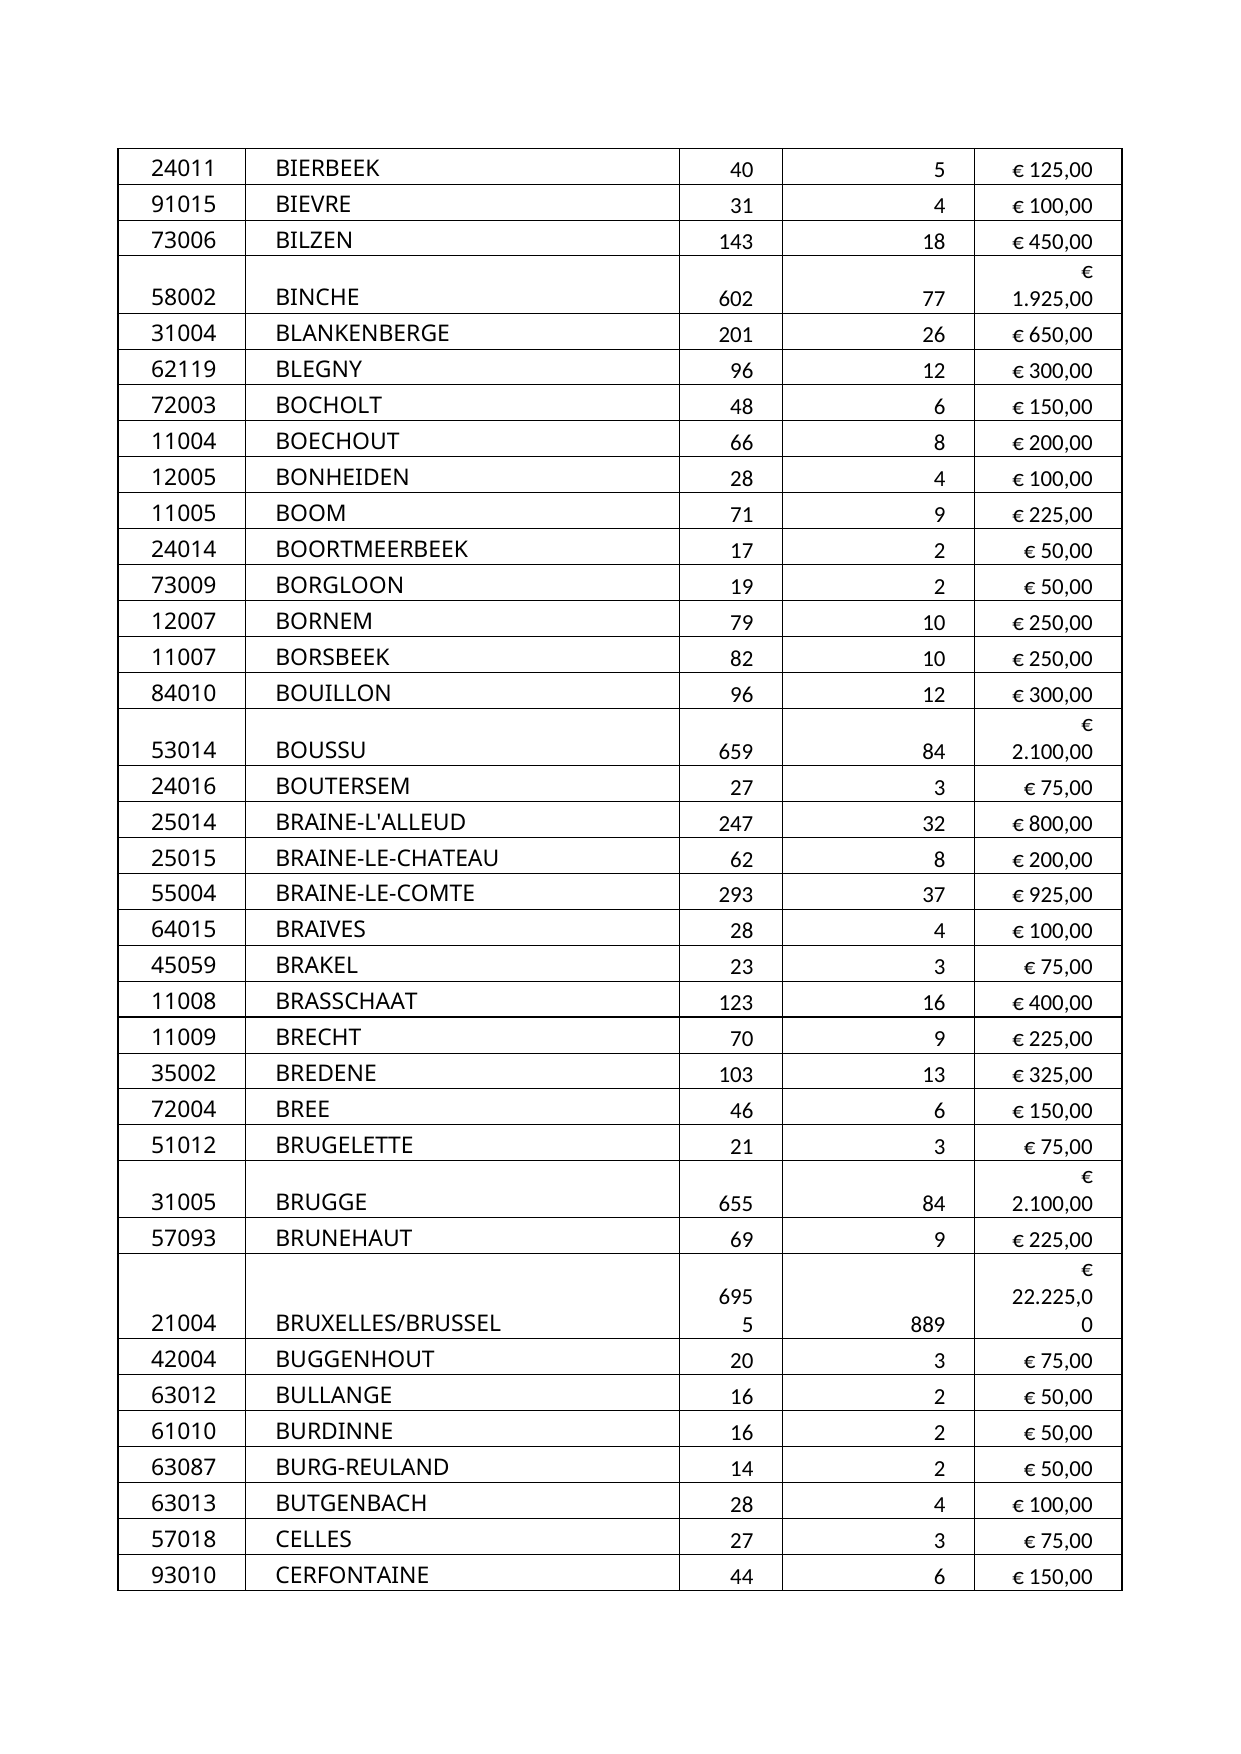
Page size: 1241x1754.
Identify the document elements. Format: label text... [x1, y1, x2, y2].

table_cell 12005 [119, 457, 245, 492]
table_cell 11005 [119, 493, 245, 528]
table_cell 61010 [119, 1411, 245, 1446]
table_cell 293 [680, 874, 782, 909]
table_cell € 100,00 [975, 910, 1121, 944]
table_cell 25015 [119, 838, 245, 873]
table_cell 13 [783, 1054, 974, 1088]
table_cell BRAINE-L'ALLEUD [246, 802, 679, 837]
table_cell € 200,00 [975, 421, 1121, 456]
table_cell 17 [680, 529, 782, 564]
table_cell 18 [783, 221, 974, 255]
table_cell BINCHE [246, 256, 679, 312]
table_cell € 50,00 [975, 1411, 1121, 1446]
table_cell 62 [680, 838, 782, 873]
table_cell 12007 [119, 601, 245, 636]
table_cell 35002 [119, 1054, 245, 1088]
table_cell 8 [783, 421, 974, 456]
table_cell 5 [783, 149, 974, 183]
table_cell BREDENE [246, 1054, 679, 1088]
table_cell € 50,00 [975, 565, 1121, 600]
table_cell 4 [783, 457, 974, 492]
table_cell 37 [783, 874, 974, 909]
table_cell 20 [680, 1339, 782, 1374]
table_cell 3 [783, 766, 974, 801]
table_cell BUGGENHOUT [246, 1339, 679, 1374]
table_cell BOOM [246, 493, 679, 528]
table_cell 66 [680, 421, 782, 456]
table_cell 12 [783, 350, 974, 384]
table_cell BUTGENBACH [246, 1483, 679, 1518]
table_cell 16 [680, 1375, 782, 1410]
table_cell 143 [680, 221, 782, 255]
table_cell 93010 [119, 1555, 245, 1590]
table_cell BOORTMEERBEEK [246, 529, 679, 564]
table_cell 655 [680, 1161, 782, 1217]
table_cell 72003 [119, 385, 245, 420]
table_cell 73006 [119, 221, 245, 255]
table_cell 84 [783, 709, 974, 765]
table_cell € 125,00 [975, 149, 1121, 183]
table_cell 26 [783, 314, 974, 348]
table_cell 21 [680, 1125, 782, 1160]
table_cell € 75,00 [975, 1519, 1121, 1554]
table_cell 25014 [119, 802, 245, 837]
table_cell BOUILLON [246, 673, 679, 708]
table_cell 96 [680, 673, 782, 708]
table_cell 63087 [119, 1447, 245, 1482]
table_cell 71 [680, 493, 782, 528]
table_cell € 225,00 [975, 1218, 1121, 1253]
table_cell 82 [680, 637, 782, 672]
table_cell € 150,00 [975, 1089, 1121, 1124]
table_cell BILZEN [246, 221, 679, 255]
table_cell 63012 [119, 1375, 245, 1410]
table_cell 602 [680, 256, 782, 312]
table_cell € 100,00 [975, 1483, 1121, 1518]
table_cell 3 [783, 946, 974, 981]
table_cell BOECHOUT [246, 421, 679, 456]
table_cell 6955 [680, 1254, 782, 1338]
table_cell 11004 [119, 421, 245, 456]
table_cell BOUSSU [246, 709, 679, 765]
table_cell BRUNEHAUT [246, 1218, 679, 1253]
table_cell 10 [783, 601, 974, 636]
table_cell 27 [680, 766, 782, 801]
table_cell € 100,00 [975, 185, 1121, 219]
table_cell BRUGGE [246, 1161, 679, 1217]
table_cell € 22.225,00 [975, 1254, 1121, 1338]
table_cell 4 [783, 1483, 974, 1518]
table_cell 53014 [119, 709, 245, 765]
table_cell BREE [246, 1089, 679, 1124]
table_cell € 400,00 [975, 982, 1121, 1016]
table_cell 69 [680, 1218, 782, 1253]
table_cell 123 [680, 982, 782, 1016]
table_cell 11007 [119, 637, 245, 672]
table_cell € 250,00 [975, 601, 1121, 636]
table_cell € 650,00 [975, 314, 1121, 348]
table_cell 16 [783, 982, 974, 1016]
table_cell € 450,00 [975, 221, 1121, 255]
table_cell 16 [680, 1411, 782, 1446]
table_cell 21004 [119, 1254, 245, 1338]
table_cell 3 [783, 1125, 974, 1160]
table_cell 72004 [119, 1089, 245, 1124]
table_cell 2 [783, 1447, 974, 1482]
table_cell CERFONTAINE [246, 1555, 679, 1590]
table_cell 27 [680, 1519, 782, 1554]
table_cell BLANKENBERGE [246, 314, 679, 348]
table_cell 31 [680, 185, 782, 219]
table_cell 247 [680, 802, 782, 837]
table_cell BIEVRE [246, 185, 679, 219]
table_cell € 225,00 [975, 493, 1121, 528]
table_cell 79 [680, 601, 782, 636]
table_cell 12 [783, 673, 974, 708]
table_cell 44 [680, 1555, 782, 1590]
table_cell BRECHT [246, 1018, 679, 1052]
table_cell 32 [783, 802, 974, 837]
table_cell € 925,00 [975, 874, 1121, 909]
table_cell € 2.100,00 [975, 1161, 1121, 1217]
table_cell BRASSCHAAT [246, 982, 679, 1016]
table_cell BORSBEEK [246, 637, 679, 672]
table_cell CELLES [246, 1519, 679, 1554]
table_cell € 75,00 [975, 946, 1121, 981]
table_cell 96 [680, 350, 782, 384]
table_cell 10 [783, 637, 974, 672]
table_cell 40 [680, 149, 782, 183]
table_cell 2 [783, 1411, 974, 1446]
table_cell 63013 [119, 1483, 245, 1518]
table_cell € 2.100,00 [975, 709, 1121, 765]
table_cell 55004 [119, 874, 245, 909]
table_cell € 50,00 [975, 1447, 1121, 1482]
table_cell 8 [783, 838, 974, 873]
table_cell 84010 [119, 673, 245, 708]
table_cell 9 [783, 1018, 974, 1052]
table_cell 889 [783, 1254, 974, 1338]
table_cell 14 [680, 1447, 782, 1482]
table_cell € 100,00 [975, 457, 1121, 492]
table_cell 48 [680, 385, 782, 420]
table_cell BRAIVES [246, 910, 679, 944]
table_cell BRAINE-LE-CHATEAU [246, 838, 679, 873]
table_cell 28 [680, 910, 782, 944]
table_cell 2 [783, 565, 974, 600]
table_cell 6 [783, 1555, 974, 1590]
table_cell 11009 [119, 1018, 245, 1052]
table_cell € 225,00 [975, 1018, 1121, 1052]
table_cell € 325,00 [975, 1054, 1121, 1088]
table_cell € 800,00 [975, 802, 1121, 837]
table_cell 24016 [119, 766, 245, 801]
table_cell BRUXELLES/BRUSSEL [246, 1254, 679, 1338]
table_cell 9 [783, 493, 974, 528]
table_cell € 300,00 [975, 673, 1121, 708]
table_cell € 150,00 [975, 385, 1121, 420]
table_cell 70 [680, 1018, 782, 1052]
table_cell 91015 [119, 185, 245, 219]
table_cell 2 [783, 529, 974, 564]
table_cell 51012 [119, 1125, 245, 1160]
table_cell 6 [783, 385, 974, 420]
table_cell BIERBEEK [246, 149, 679, 183]
table_cell BORNEM [246, 601, 679, 636]
table_cell 4 [783, 185, 974, 219]
table_cell € 50,00 [975, 529, 1121, 564]
table_cell 62119 [119, 350, 245, 384]
table_cell BOCHOLT [246, 385, 679, 420]
table_cell € 250,00 [975, 637, 1121, 672]
table_cell 64015 [119, 910, 245, 944]
table_cell 103 [680, 1054, 782, 1088]
table_cell BRAINE-LE-COMTE [246, 874, 679, 909]
table_cell 6 [783, 1089, 974, 1124]
table_cell € 200,00 [975, 838, 1121, 873]
table_cell BURG-REULAND [246, 1447, 679, 1482]
table_cell 24011 [119, 149, 245, 183]
table_cell BONHEIDEN [246, 457, 679, 492]
table_cell BRUGELETTE [246, 1125, 679, 1160]
table_cell 31005 [119, 1161, 245, 1217]
table_cell € 150,00 [975, 1555, 1121, 1590]
table_cell 46 [680, 1089, 782, 1124]
table_cell € 1.925,00 [975, 256, 1121, 312]
table_cell BORGLOON [246, 565, 679, 600]
table_cell 28 [680, 457, 782, 492]
table_cell 2 [783, 1375, 974, 1410]
table_cell 42004 [119, 1339, 245, 1374]
table_cell 77 [783, 256, 974, 312]
table_cell BULLANGE [246, 1375, 679, 1410]
table_cell 11008 [119, 982, 245, 1016]
table_cell BRAKEL [246, 946, 679, 981]
table_cell BLEGNY [246, 350, 679, 384]
table_cell 84 [783, 1161, 974, 1217]
table_cell 9 [783, 1218, 974, 1253]
table_cell 57018 [119, 1519, 245, 1554]
table_cell 28 [680, 1483, 782, 1518]
table_cell 201 [680, 314, 782, 348]
table_cell € 75,00 [975, 766, 1121, 801]
table_cell 3 [783, 1339, 974, 1374]
table_cell € 75,00 [975, 1339, 1121, 1374]
table_cell € 75,00 [975, 1125, 1121, 1160]
table_cell 659 [680, 709, 782, 765]
table_cell € 300,00 [975, 350, 1121, 384]
table_cell 3 [783, 1519, 974, 1554]
table_cell BURDINNE [246, 1411, 679, 1446]
table_cell 24014 [119, 529, 245, 564]
table_cell 23 [680, 946, 782, 981]
table_cell 45059 [119, 946, 245, 981]
table_cell BOUTERSEM [246, 766, 679, 801]
table_cell 31004 [119, 314, 245, 348]
table_cell € 50,00 [975, 1375, 1121, 1410]
table_cell 58002 [119, 256, 245, 312]
table_cell 57093 [119, 1218, 245, 1253]
table_cell 19 [680, 565, 782, 600]
table_cell 73009 [119, 565, 245, 600]
table_cell 4 [783, 910, 974, 944]
